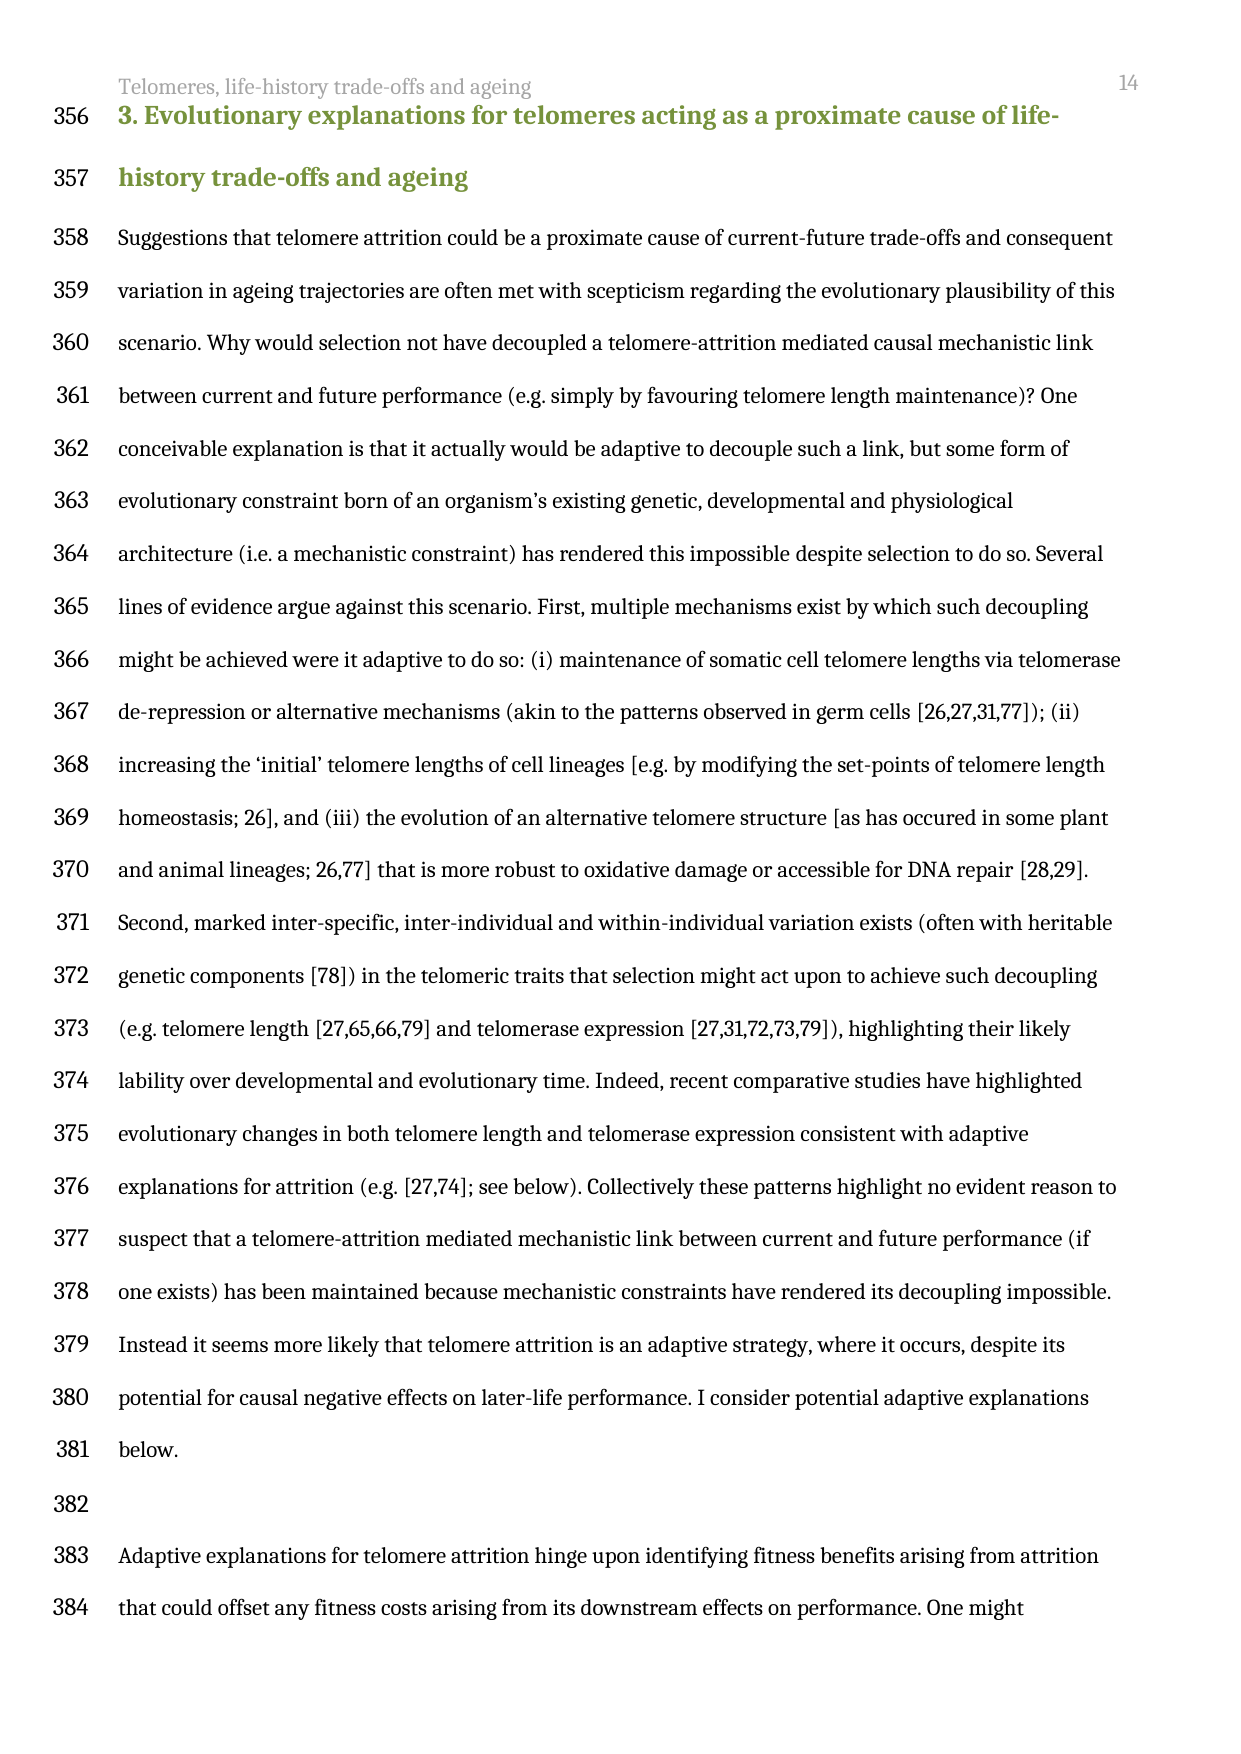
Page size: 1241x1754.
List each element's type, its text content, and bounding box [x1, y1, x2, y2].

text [118, 1542, 1122, 1622]
text 3. Evolutionary explanations for telomeres acting as a proximate cause of life-history trade-offs and ageing [118, 100, 1122, 194]
text Suggestions that telomere attrition could be a proximate cause of current-future trade-offs and consequent variation in ageing trajectories are often met with scepticism regarding the evolutionary plausibility of this scenario. Why would selection not have decoupled a telomere-attrition mediated causal mechanistic link between current and future performance (e.g. simply by favouring telomere length maintenance)? One conceivable explanation is that it actually would be adaptive to decouple such a link, but some form of evolutionary constraint born of an organism’s existing genetic, developmental and physiological architecture (i.e. a mechanistic constraint) has rendered this impossible despite selection to do so. Several lines of evidence argue against this scenario. First, multiple mechanisms exist by which such decoupling might be achieved were it adaptive to do so: (i) maintenance of somatic cell telomere lengths via telomerase de-repression or alternative mechanisms (akin to the patterns observed in germ cells [26,27,31,77]); (ii) increasing the ‘initial’ telomere lengths of cell lineages [e.g. by modifying the set-points of telomere length homeostasis; 26], and (iii) the evolution of an alternative telomere structure [as has occured in some plant and animal lineages; 26,77] that is more robust to oxidative damage or accessible for DNA repair [28,29]. Second, marked inter-specific, inter-individual and within-individual variation exists (often with heritable genetic components [78]) in the telomeric traits that selection might act upon to achieve such decoupling (e.g. telomere length [27,65,66,79] and telomerase expression [27,31,72,73,79]), highlighting their likely lability over developmental and evolutionary time. Indeed, recent comparative studies have highlighted evolutionary changes in both telomere length and telomerase expression consistent with adaptive explanations for attrition (e.g. [27,74]; see below). Collectively these patterns highlight no evident reason to suspect that a telomere-attrition mediated mechanistic link between current and future performance (if one exists) has been maintained because mechanistic constraints have rendered its decoupling impossible. Instead it seems more likely that telomere attrition is an adaptive strategy, where it occurs, despite its potential for causal negative effects on later-life performance. I consider potential adaptive explanations below. [118, 225, 1122, 1463]
